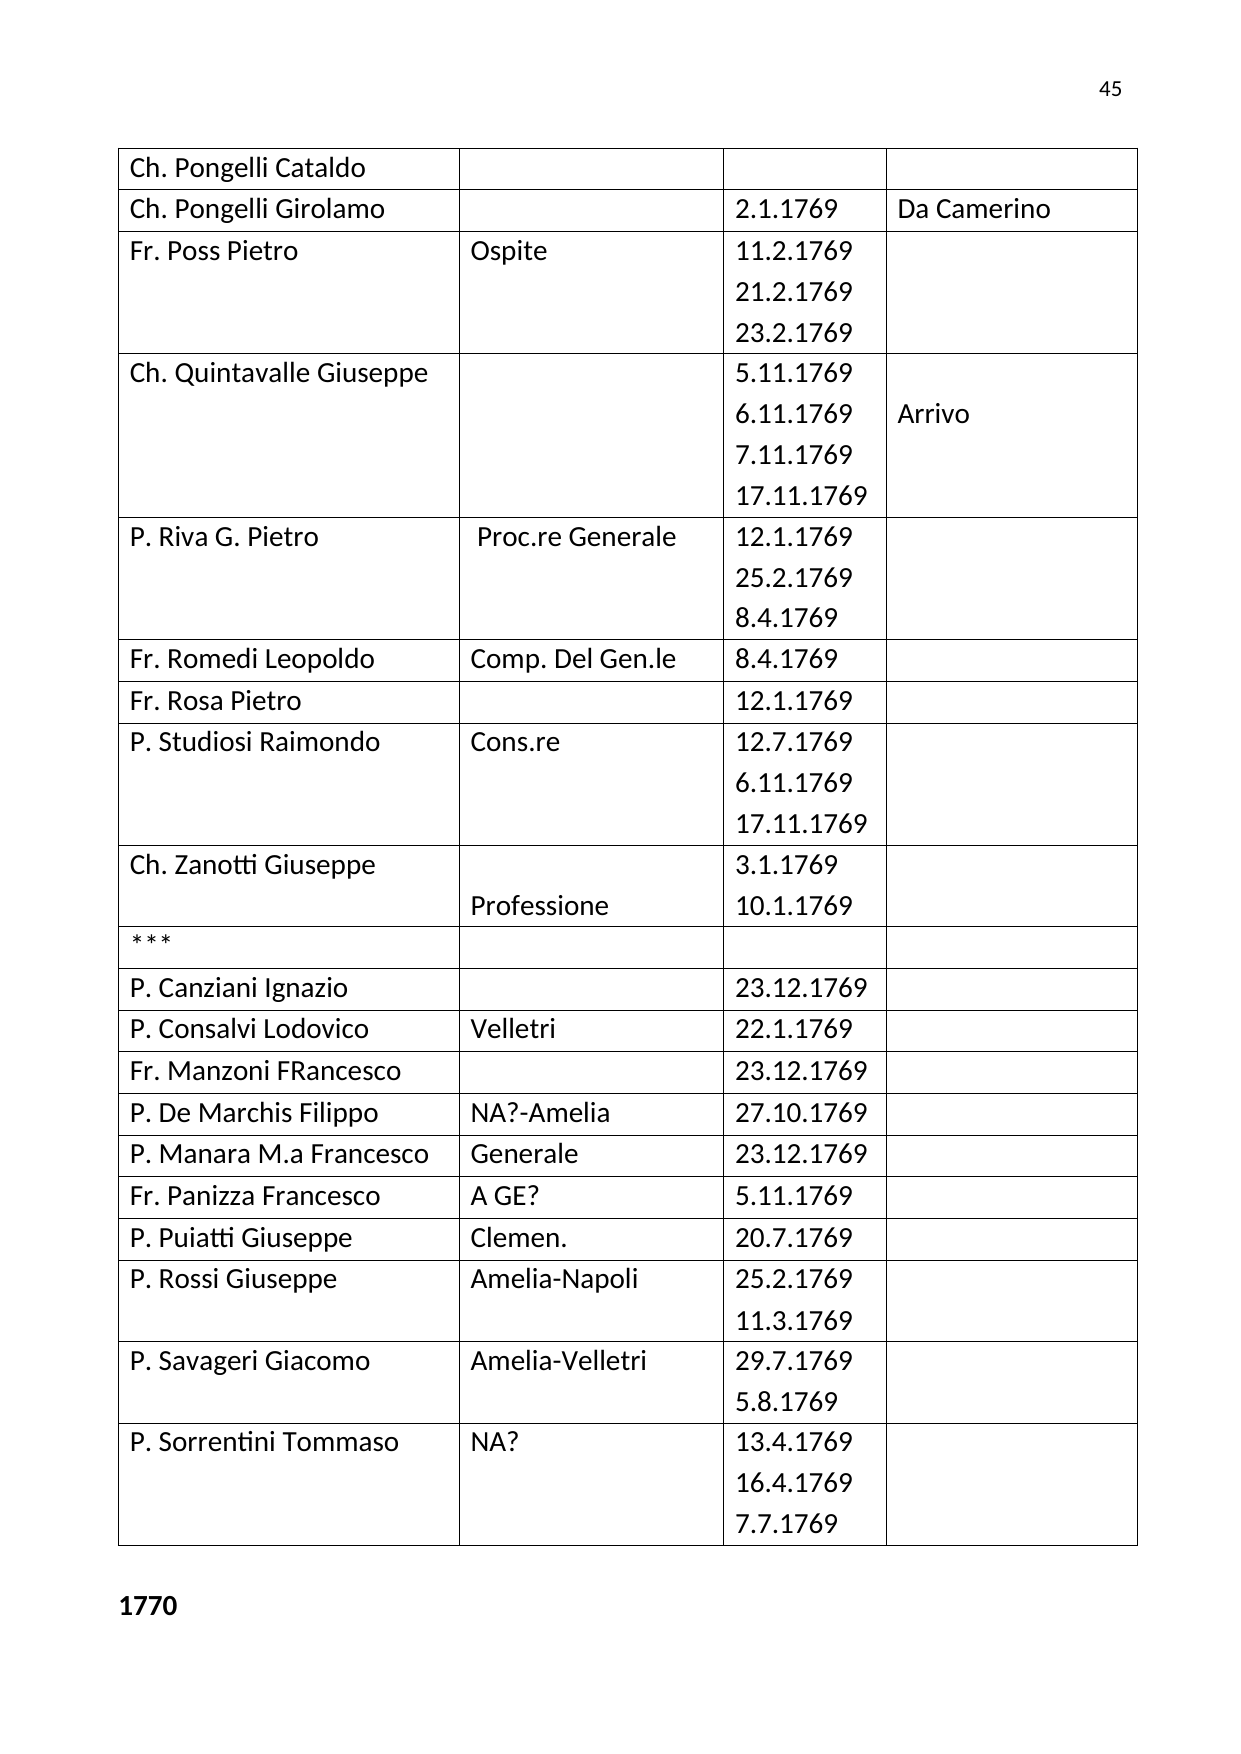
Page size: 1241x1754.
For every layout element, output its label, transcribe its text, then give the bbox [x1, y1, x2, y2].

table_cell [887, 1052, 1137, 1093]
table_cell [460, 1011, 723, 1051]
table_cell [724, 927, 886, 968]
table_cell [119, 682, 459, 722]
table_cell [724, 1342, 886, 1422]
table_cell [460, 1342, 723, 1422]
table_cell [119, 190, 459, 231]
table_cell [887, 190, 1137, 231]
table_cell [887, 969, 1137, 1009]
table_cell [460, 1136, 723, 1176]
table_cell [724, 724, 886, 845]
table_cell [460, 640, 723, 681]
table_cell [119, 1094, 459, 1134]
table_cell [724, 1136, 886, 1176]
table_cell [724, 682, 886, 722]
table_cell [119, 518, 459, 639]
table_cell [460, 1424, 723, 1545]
text 1770 [118, 1587, 1122, 1622]
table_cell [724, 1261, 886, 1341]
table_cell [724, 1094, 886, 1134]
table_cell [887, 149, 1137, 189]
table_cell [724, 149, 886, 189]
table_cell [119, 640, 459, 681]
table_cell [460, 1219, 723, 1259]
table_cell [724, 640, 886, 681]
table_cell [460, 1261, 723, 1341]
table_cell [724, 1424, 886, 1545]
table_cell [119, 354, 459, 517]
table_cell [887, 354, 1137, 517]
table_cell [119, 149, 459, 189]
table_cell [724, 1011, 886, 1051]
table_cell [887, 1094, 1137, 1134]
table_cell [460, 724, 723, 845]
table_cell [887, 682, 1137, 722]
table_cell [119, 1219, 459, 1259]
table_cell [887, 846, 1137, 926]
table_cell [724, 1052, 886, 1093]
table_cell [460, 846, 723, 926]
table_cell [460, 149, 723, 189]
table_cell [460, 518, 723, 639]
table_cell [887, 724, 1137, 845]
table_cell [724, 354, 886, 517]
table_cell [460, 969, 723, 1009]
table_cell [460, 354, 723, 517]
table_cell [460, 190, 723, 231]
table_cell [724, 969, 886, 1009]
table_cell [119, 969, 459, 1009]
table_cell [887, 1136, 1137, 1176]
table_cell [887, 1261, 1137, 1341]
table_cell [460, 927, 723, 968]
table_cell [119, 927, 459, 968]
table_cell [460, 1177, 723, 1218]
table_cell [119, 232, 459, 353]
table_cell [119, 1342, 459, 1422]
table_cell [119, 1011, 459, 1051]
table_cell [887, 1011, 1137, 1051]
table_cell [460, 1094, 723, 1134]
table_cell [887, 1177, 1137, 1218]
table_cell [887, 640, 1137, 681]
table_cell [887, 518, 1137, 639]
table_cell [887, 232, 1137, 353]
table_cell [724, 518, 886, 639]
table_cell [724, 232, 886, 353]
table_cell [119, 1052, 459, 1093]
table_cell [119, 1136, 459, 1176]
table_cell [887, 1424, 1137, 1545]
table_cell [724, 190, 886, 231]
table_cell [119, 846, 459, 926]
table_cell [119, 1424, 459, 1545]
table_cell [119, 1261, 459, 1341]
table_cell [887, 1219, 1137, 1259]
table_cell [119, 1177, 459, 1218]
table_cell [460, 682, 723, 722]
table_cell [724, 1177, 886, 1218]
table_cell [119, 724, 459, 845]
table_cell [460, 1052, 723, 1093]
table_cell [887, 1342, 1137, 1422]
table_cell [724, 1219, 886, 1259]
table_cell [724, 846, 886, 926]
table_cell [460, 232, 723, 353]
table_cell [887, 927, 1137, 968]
